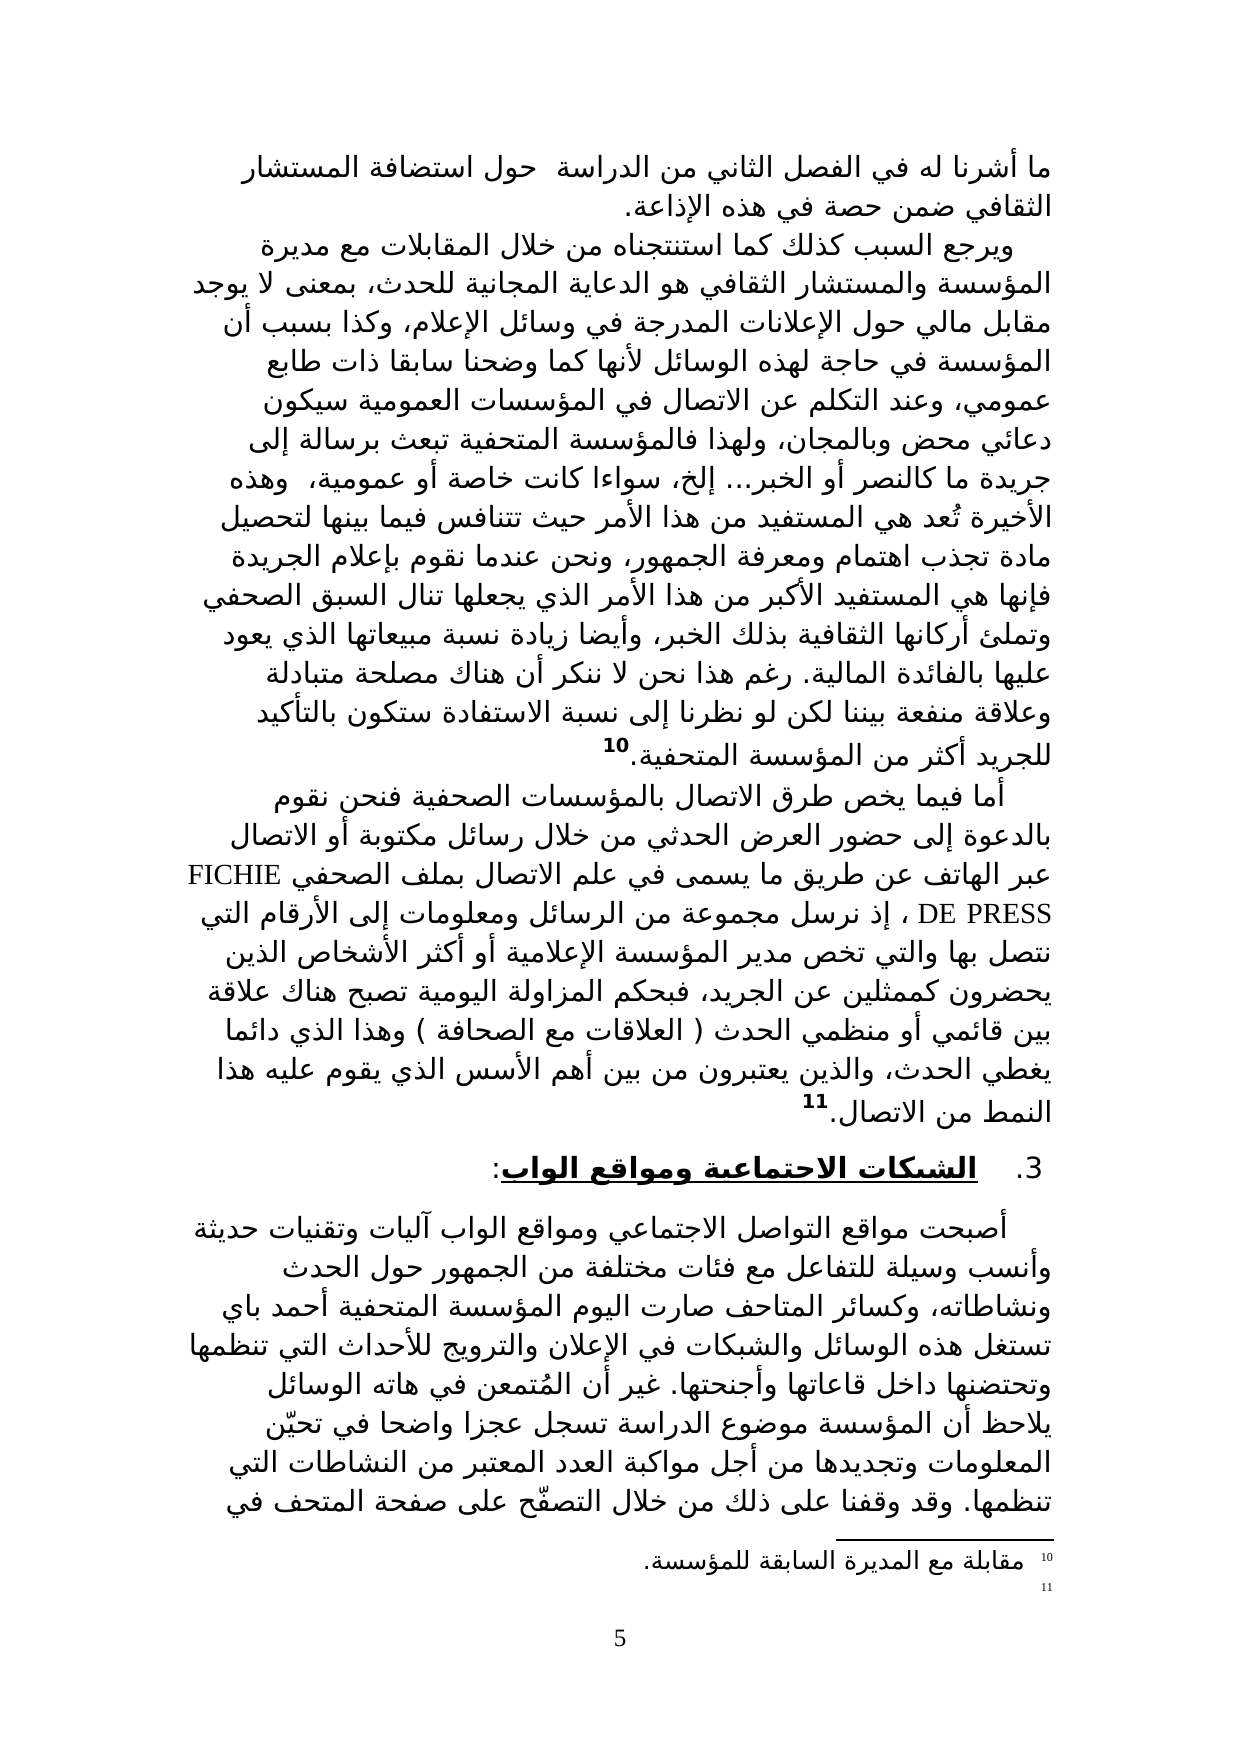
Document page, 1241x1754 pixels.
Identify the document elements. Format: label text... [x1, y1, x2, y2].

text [187, 150, 1053, 223]
text ويرجع السبب كذلك كما استنتجناه من خلال المقابلات مع مديرة المؤسسة والمستشار الثقافي هو الدعاية المجانية للحدث، بمعنى لا يوجد مقابل مالي حول الإعلانات المدرجة في وسائل الإعلام، وكذا بسبب أن المؤسسة في حاجة لهذه الوسائل لأنها كما وضحنا سابقا ذات طابع عمومي، وعند التكلم عن الاتصال في المؤسسات العمومية سيكون دعائي محض وبالمجان، ولهذا فالمؤسسة المتحفية تبعث برسالة إلى جريدة ما كالنصر أو الخبر... إلخ، سواءا كانت خاصة أو عمومية، وهذه الأخيرة تُعد هي المستفيد من هذا الأمر حيث تتنافس فيما بينها لتحصيل مادة تجذب اهتمام ومعرفة الجمهور، ونحن عندما نقوم بإعلام الجريدة فإنها هي المستفيد الأكبر من هذا الأمر الذي يجعلها تنال السبق الصحفي وتملئ أركانها الثقافية بذلك الخبر، وأيضا زيادة نسبة مبيعاتها الذي يعود عليها بالفائدة المالية. رغم هذا نحن لا ننكر أن هناك مصلحة متبادلة وعلاقة منفعة بيننا لكن لو نظرنا إلى نسبة الاستفادة ستكون بالتأكيد للجريد أكثر من المؤسسة المتحفية. [187, 228, 1053, 773]
list الشبكات الاجتماعية ومواقع الواب: [187, 1152, 1015, 1186]
text أما فيما يخص طرق الاتصال بالمؤسسات الصحفية فنحن نقوم بالدعوة إلى حضور العرض الحدثي من خلال رسائل مكتوبة أو الاتصال عبر الهاتف عن طريق ما يسمى في علم الاتصال بملف الصحفي FICHIE DE PRESS ، إذ نرسل مجموعة من الرسائل ومعلومات إلى الأرقام التي نتصل بها والتي تخص مدير المؤسسة الإعلامية أو أكثر الأشخاص الذين يحضرون كممثلين عن الجريد، فبحكم المزاولة اليومية تصبح هناك علاقة بين قائمي أو منظمي الحدث ( العلاقات مع الصحافة ) وهذا الذي دائما يغطي الحدث، والذين يعتبرون من بين أهم الأسس الذي يقوم عليه هذا النمط من الاتصال. [187, 779, 1053, 1130]
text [187, 1212, 1053, 1518]
